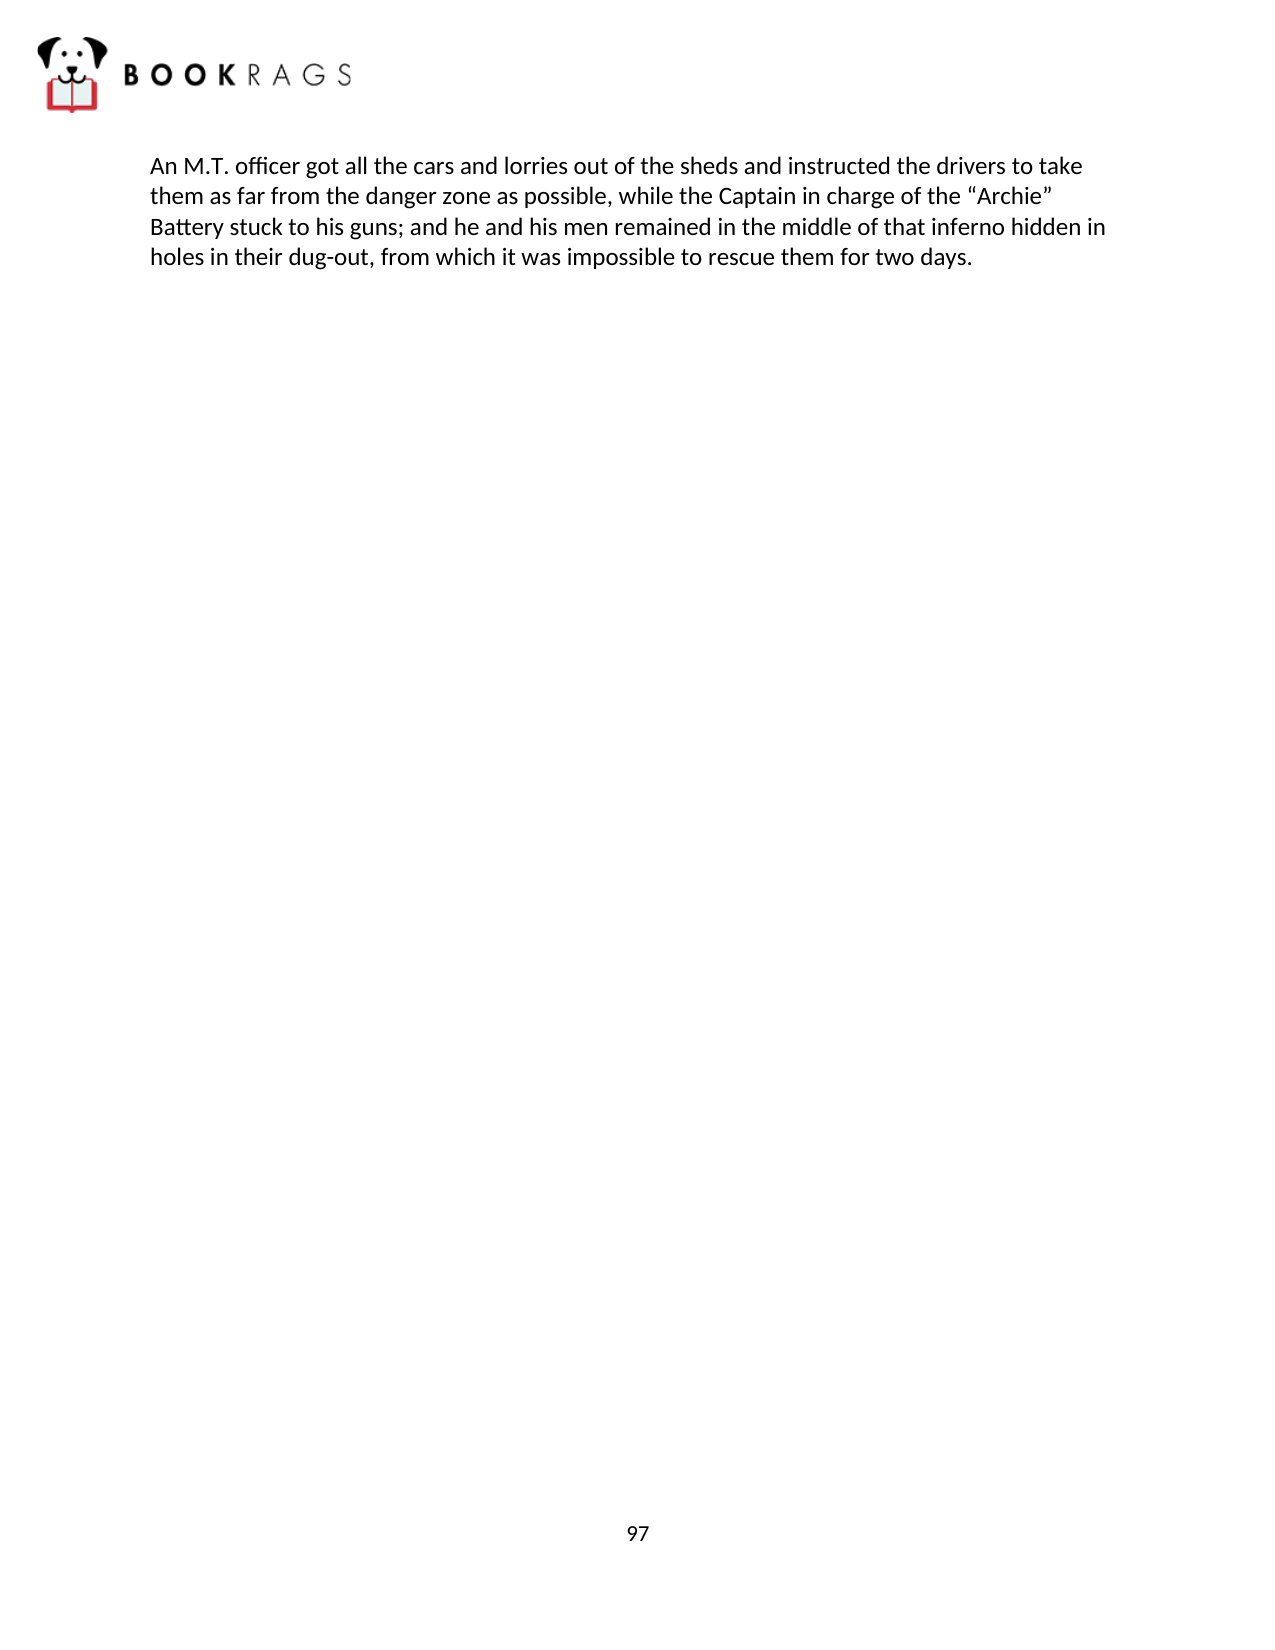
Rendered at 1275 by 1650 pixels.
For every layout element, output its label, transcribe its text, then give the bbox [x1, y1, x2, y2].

picture [37, 37, 351, 113]
text An M.T. officer got all the cars and lorries out of the sheds and instructed the drivers to take them as far from the danger zone as possible, while the Captain in charge of the “Archie” Battery stuck to his guns; and he and his men remained in the middle of that inferno hidden in holes in their dug-out, from which it was impossible to rescue them for two days. [150, 150, 1125, 272]
